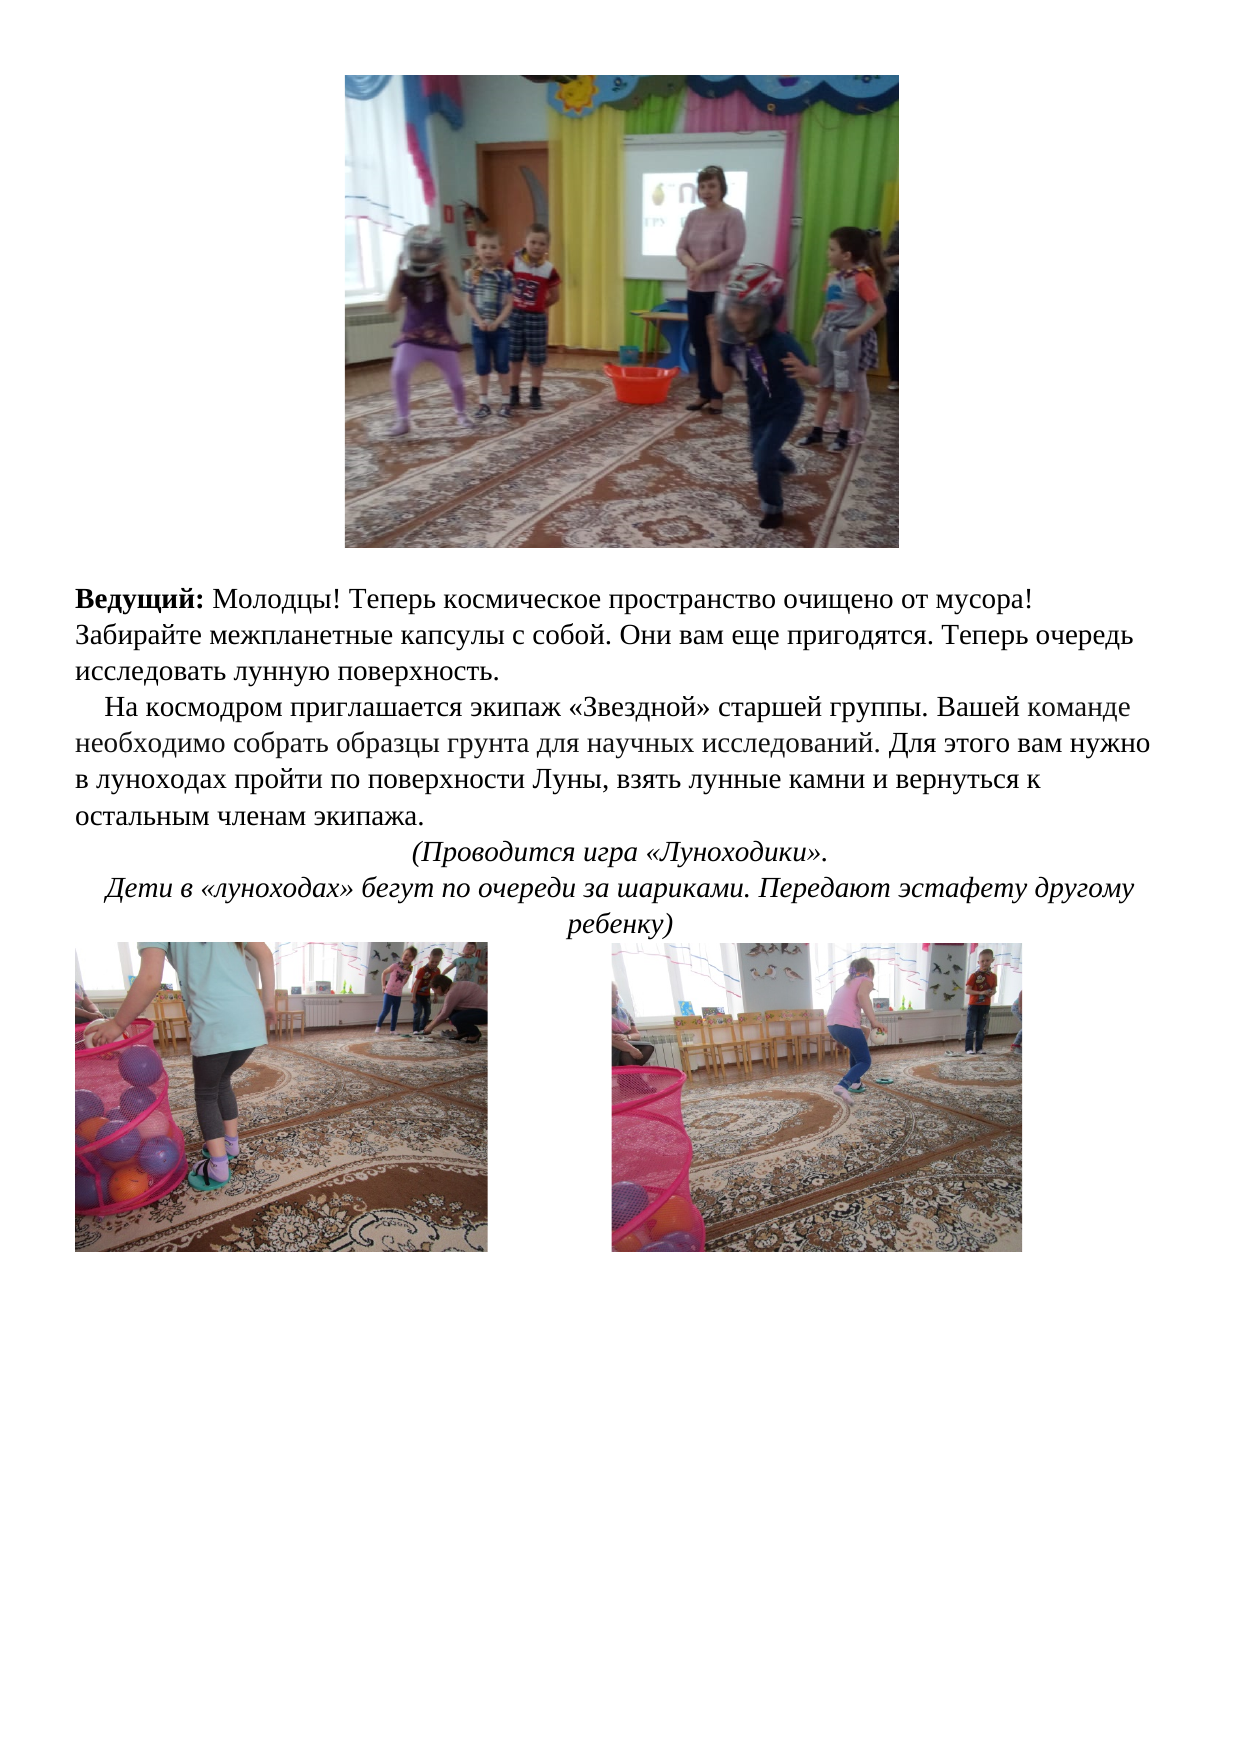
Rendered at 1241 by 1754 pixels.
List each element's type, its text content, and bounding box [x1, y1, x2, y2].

picture [75, 942, 488, 1252]
text Дети в «луноходах» бегут по очереди за шариками. Передают эстафету другому ребенку) [75, 870, 1165, 940]
picture [611, 943, 1023, 1252]
text (Проводится игра «Луноходики». [75, 834, 1165, 867]
text На космодром приглашается экипаж «Звездной» старшей группы. Вашей команде необходимо собрать образцы грунта для научных исследований. Для этого вам нужно в луноходах пройти по поверхности Луны, взять лунные камни и вернуться к остальным членам экипажа. [75, 689, 1165, 831]
picture [344, 75, 899, 548]
text Ведущий: Молодцы! Теперь космическое пространство очищено от мусора! Забирайте межпланетные капсулы с собой. Они вам еще пригодятся. Теперь очередь исследовать лунную поверхность. [75, 581, 1165, 687]
